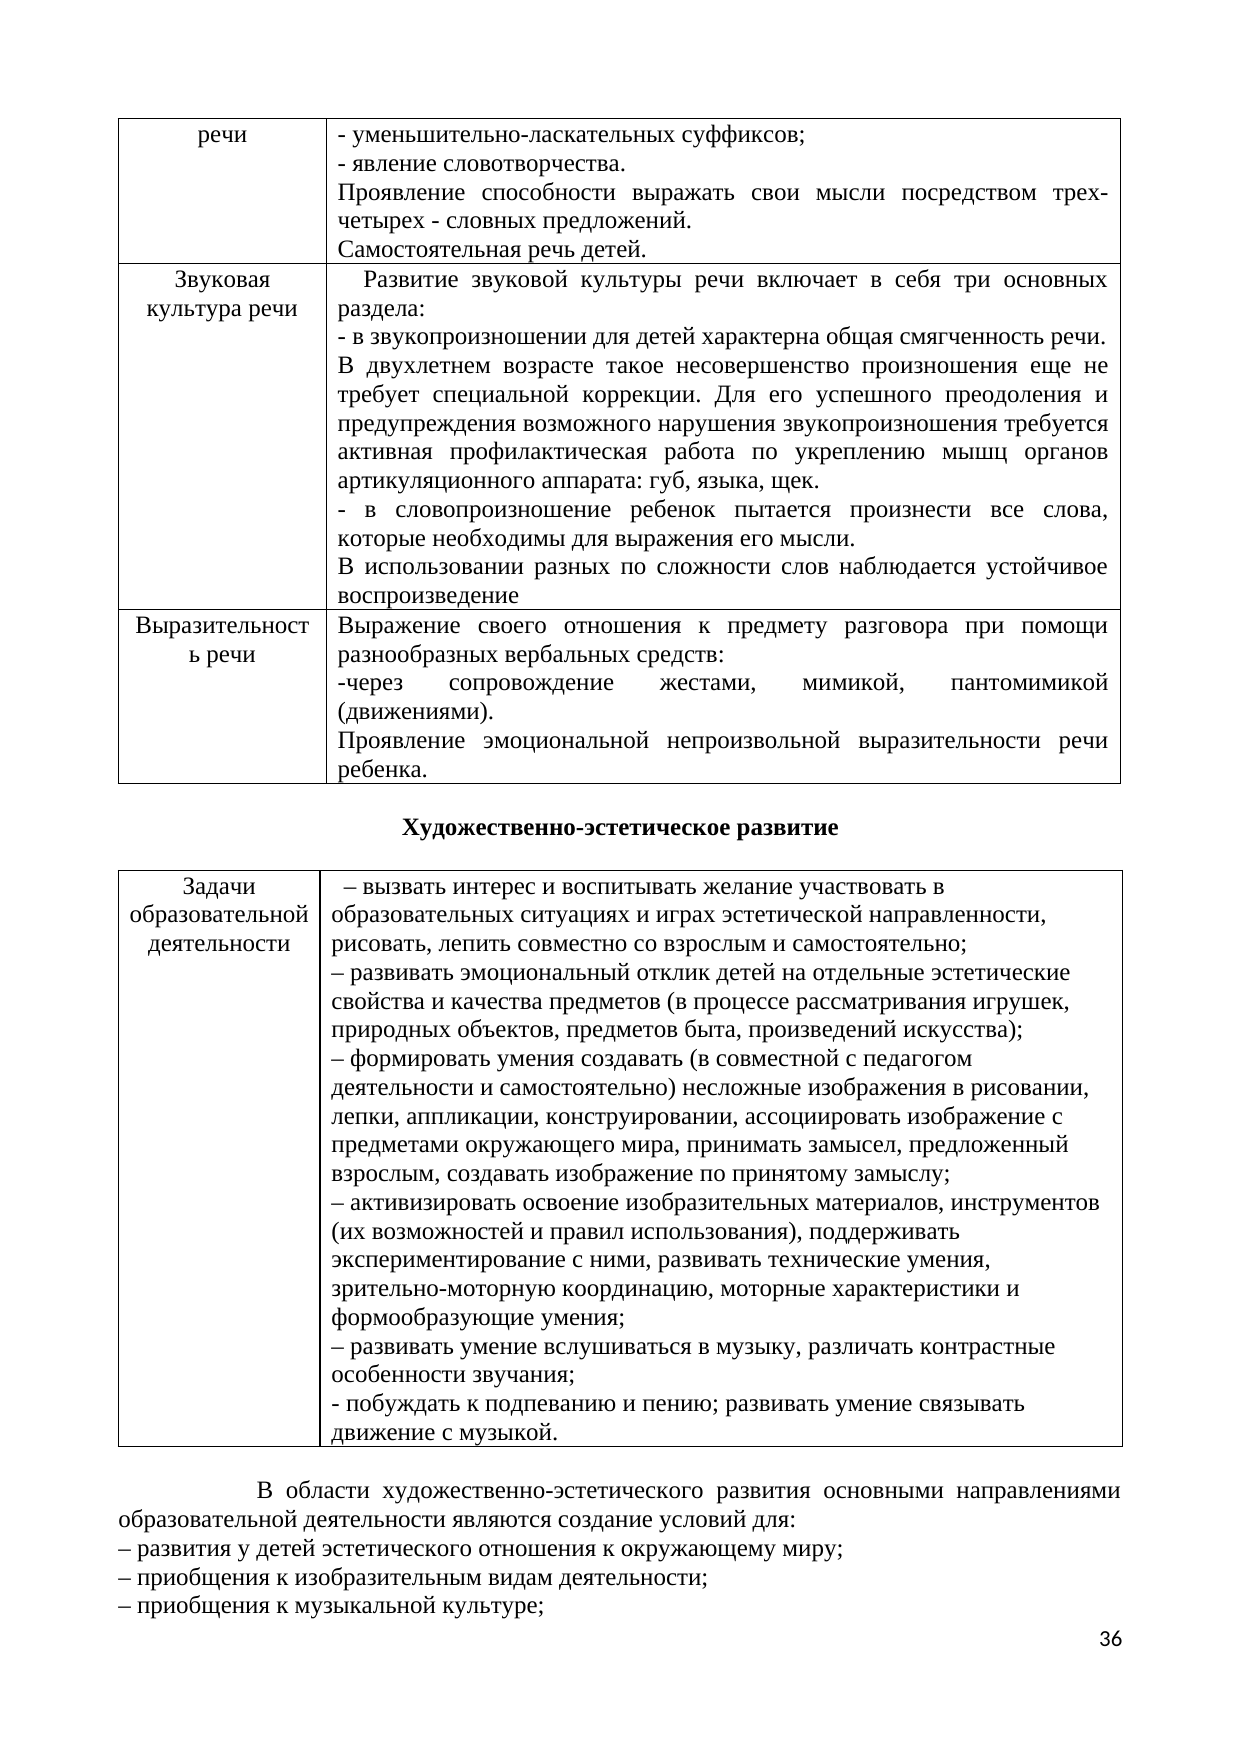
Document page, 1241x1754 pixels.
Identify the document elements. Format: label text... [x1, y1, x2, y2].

table_cell Выражение своего отношения к предмету разговора при помощи разнообразных вербальных средств: -через сопровождение жестами, мимикой, пантомимикой (движениями). Проявление эмоциональной непроизвольной выразительности речи ребенка. [327, 610, 1120, 782]
text – развития у детей эстетического отношения к окружающему миру; [118, 1533, 1122, 1562]
text – приобщения к музыкальной культуре; [118, 1591, 1122, 1619]
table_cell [119, 119, 326, 263]
table_cell Звуковая культура речи [119, 264, 326, 609]
text – приобщения к изобразительным видам деятельности; [118, 1562, 1122, 1591]
table_header ‒ вызвать интерес и воспитывать желание участвовать в образовательных ситуациях и играх эстетической направленности, рисовать, лепить совместно со взрослым и самостоятельно; ‒ развивать эмоциональный отклик детей на отдельные эстетические свойства и качества предметов (в процессе рассматривания игрушек, природных объектов, предметов быта, произведений искусства); ‒ формировать умения создавать (в совместной с педагогом деятельности и самостоятельно) несложные изображения в рисовании, лепки, аппликации, конструировании, ассоциировать изображение с предметами окружающего мира, принимать замысел, предложенный взрослым, создавать изображение по принятому замыслу; ‒ активизировать освоение изобразительных материалов, инструментов (их возможностей и правил использования), поддерживать экспериментирование с ними, развивать технические умения, зрительно-моторную координацию, моторные характеристики и формообразующие умения; ‒ развивать умение вслушиваться в музыку, различать контрастные особенности звучания; - побуждать к подпеванию и пению; развивать умение связывать движение с музыкой. [321, 871, 1122, 1446]
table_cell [327, 119, 1120, 263]
table_cell Выразительность речи [119, 610, 326, 782]
text Художественно-эстетическое развитие [118, 812, 1122, 841]
table_header Задачи образовательной деятельности [119, 871, 319, 1446]
table_cell Развитие звуковой культуры речи включает в себя три основных раздела: - в звукопроизношении для детей характерна общая смягченность речи. В двухлетнем возрасте такое несовершенство произношения еще не требует специальной коррекции. Для его успешного преодоления и предупреждения возможного нарушения звукопроизношения требуется активная профилактическая работа по укреплению мышц органов артикуляционного аппарата: губ, языка, щек. - в словопроизношение ребенок пытается произнести все слова, которые необходимы для выражения его мысли. В использовании разных по сложности слов наблюдается устойчивое воспроизведение [327, 264, 1120, 609]
text В области художественно-эстетического развития основными направлениями образовательной деятельности являются создание условий для: [118, 1476, 1122, 1533]
